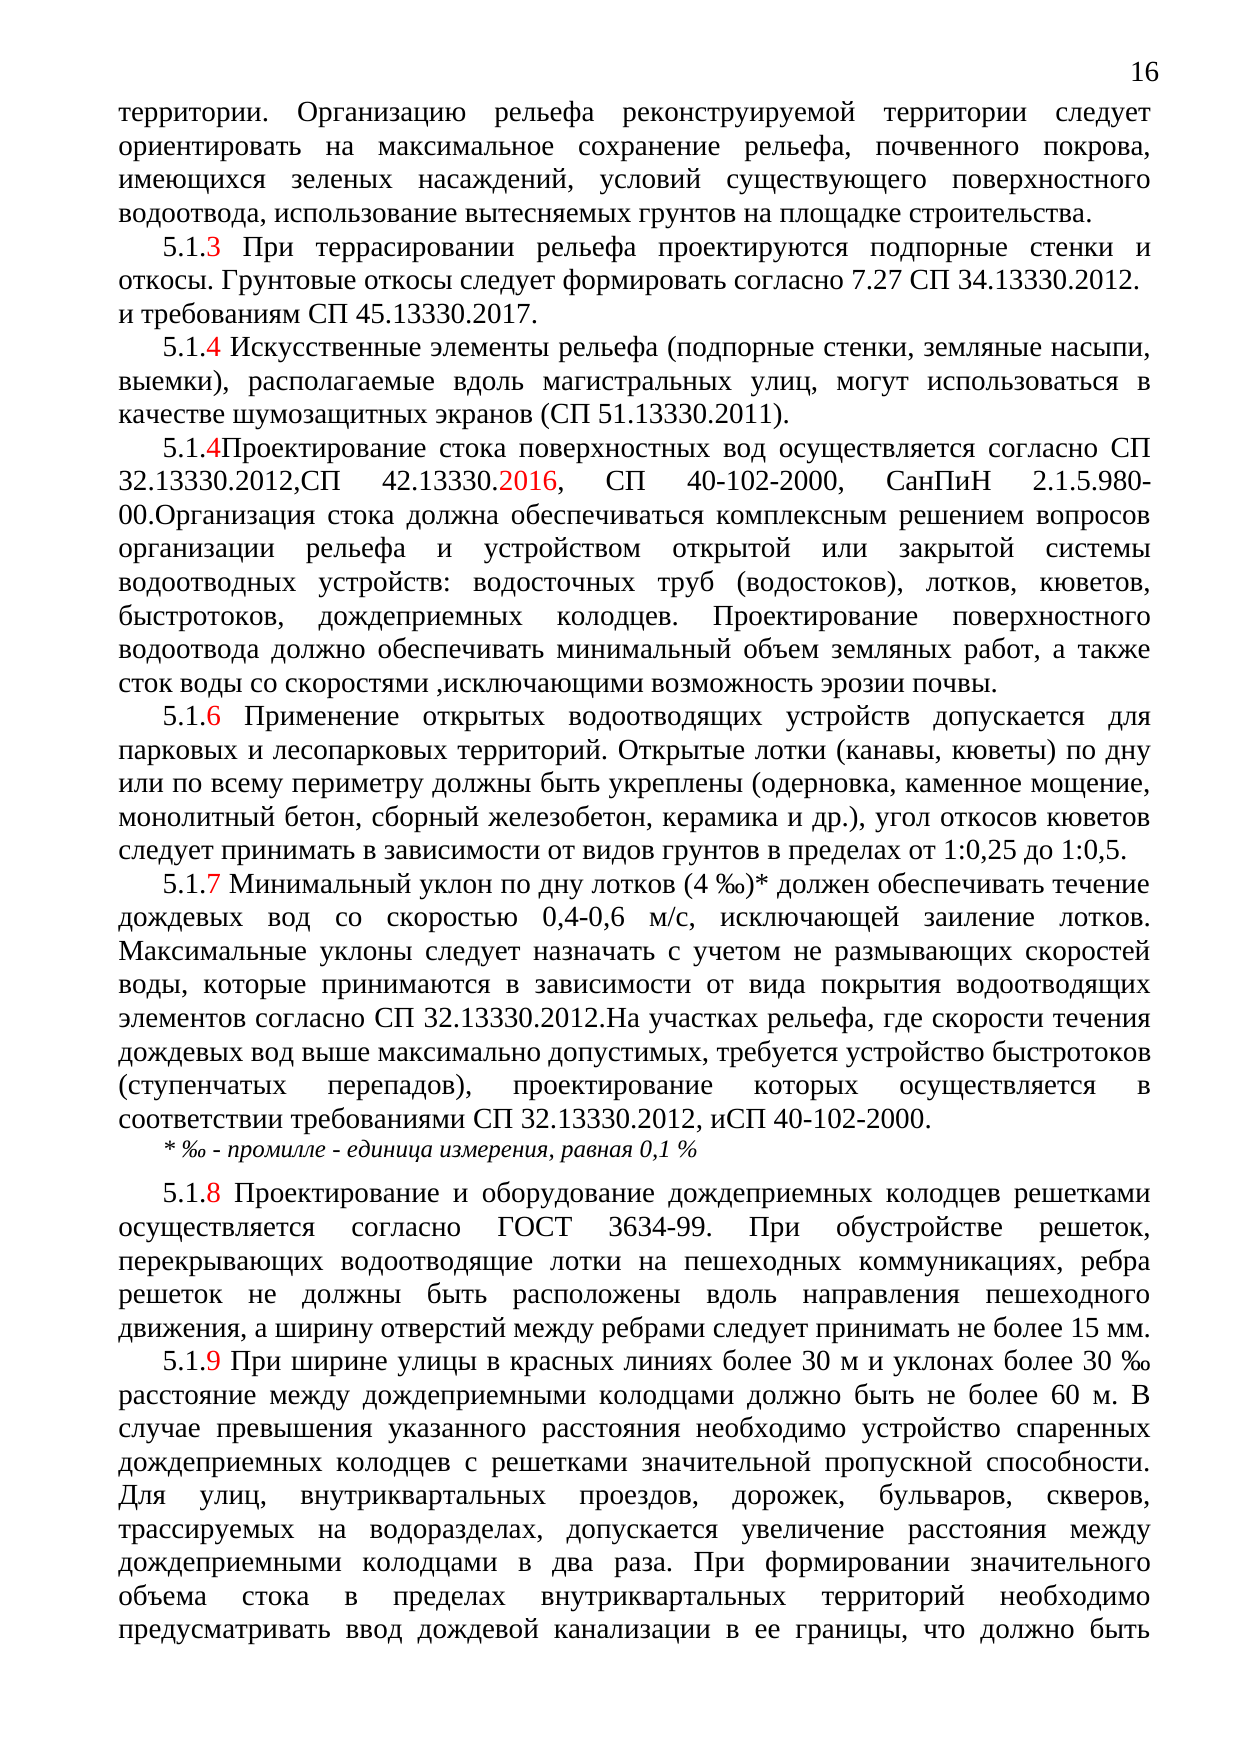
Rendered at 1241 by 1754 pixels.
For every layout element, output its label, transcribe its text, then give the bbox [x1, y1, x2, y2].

text * ‰ - промилле - единица измерения, равная 0,1 % [118, 1134, 1152, 1163]
subtitle 5.1.3 При террасировании рельефа проектируются подпорные стенки и откосы. Грунтовые откосы следует формировать согласно 7.27 СП 34.13330.2012. [118, 229, 1152, 296]
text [118, 94, 1152, 229]
text 5.1.6 Применение открытых водоотводящих устройств допускается для парковых и лесопарковых территорий. Открытые лотки (канавы, кюветы) по дну или по всему периметру должны быть укреплены (одерновка, каменное мощение, монолитный бетон, сборный железобетон, керамика и др.), угол откосов кюветов следует принимать в зависимости от видов грунтов в пределах от 1:0,25 до 1:0,5. [118, 698, 1152, 866]
text 5.1.4Проектирование стока поверхностных вод осуществляется согласно СП 32.13330.2012,СП 42.13330.2016, СП 40-102-2000, СанПиН 2.1.5.980-00.Организация стока должна обеспечиваться комплексным решением вопросов организации рельефа и устройством открытой или закрытой системы водоотводных устройств: водосточных труб (водостоков), лотков, кюветов, быстротоков, дождеприемных колодцев. Проектирование поверхностного водоотвода должно обеспечивать минимальный объем земляных работ, а также сток воды со скоростями ,исключающими возможность эрозии почвы. [118, 430, 1152, 698]
subtitle 5.1.7 Минимальный уклон по дну лотков (4 ‰)* должен обеспечивать течение дождевых вод со скоростью 0,4-0,6 м/с, исключающей заиление лотков. Максимальные уклоны следует назначать с учетом не размывающих скоростей воды, которые принимаются в зависимости от вида покрытия водоотводящих элементов согласно СП 32.13330.2012.На участках рельефа, где скорости течения дождевых вод выше максимально допустимых, требуется устройство быстротоков (ступенчатых перепадов), проектирование которых осуществляется в соответствии требованиями СП 32.13330.2012, иСП 40-102-2000. [118, 866, 1152, 1134]
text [118, 1343, 1152, 1645]
subtitle и требованиям СП 45.13330.2017. [118, 296, 1152, 329]
text 5.1.8 Проектирование и оборудование дождеприемных колодцев решетками осуществляется согласно ГОСТ 3634-99. При обустройстве решеток, перекрывающих водоотводящие лотки на пешеходных коммуникациях, ребра решеток не должны быть расположены вдоль направления пешеходного движения, а ширину отверстий между ребрами следует принимать не более . [118, 1176, 1152, 1343]
text 5.1.4 Искусственные элементы рельефа (подпорные стенки, земляные насыпи, выемки), располагаемые вдоль магистральных улиц, могут использоваться в качестве шумозащитных экранов (СП 51.13330.2011). [118, 329, 1152, 430]
